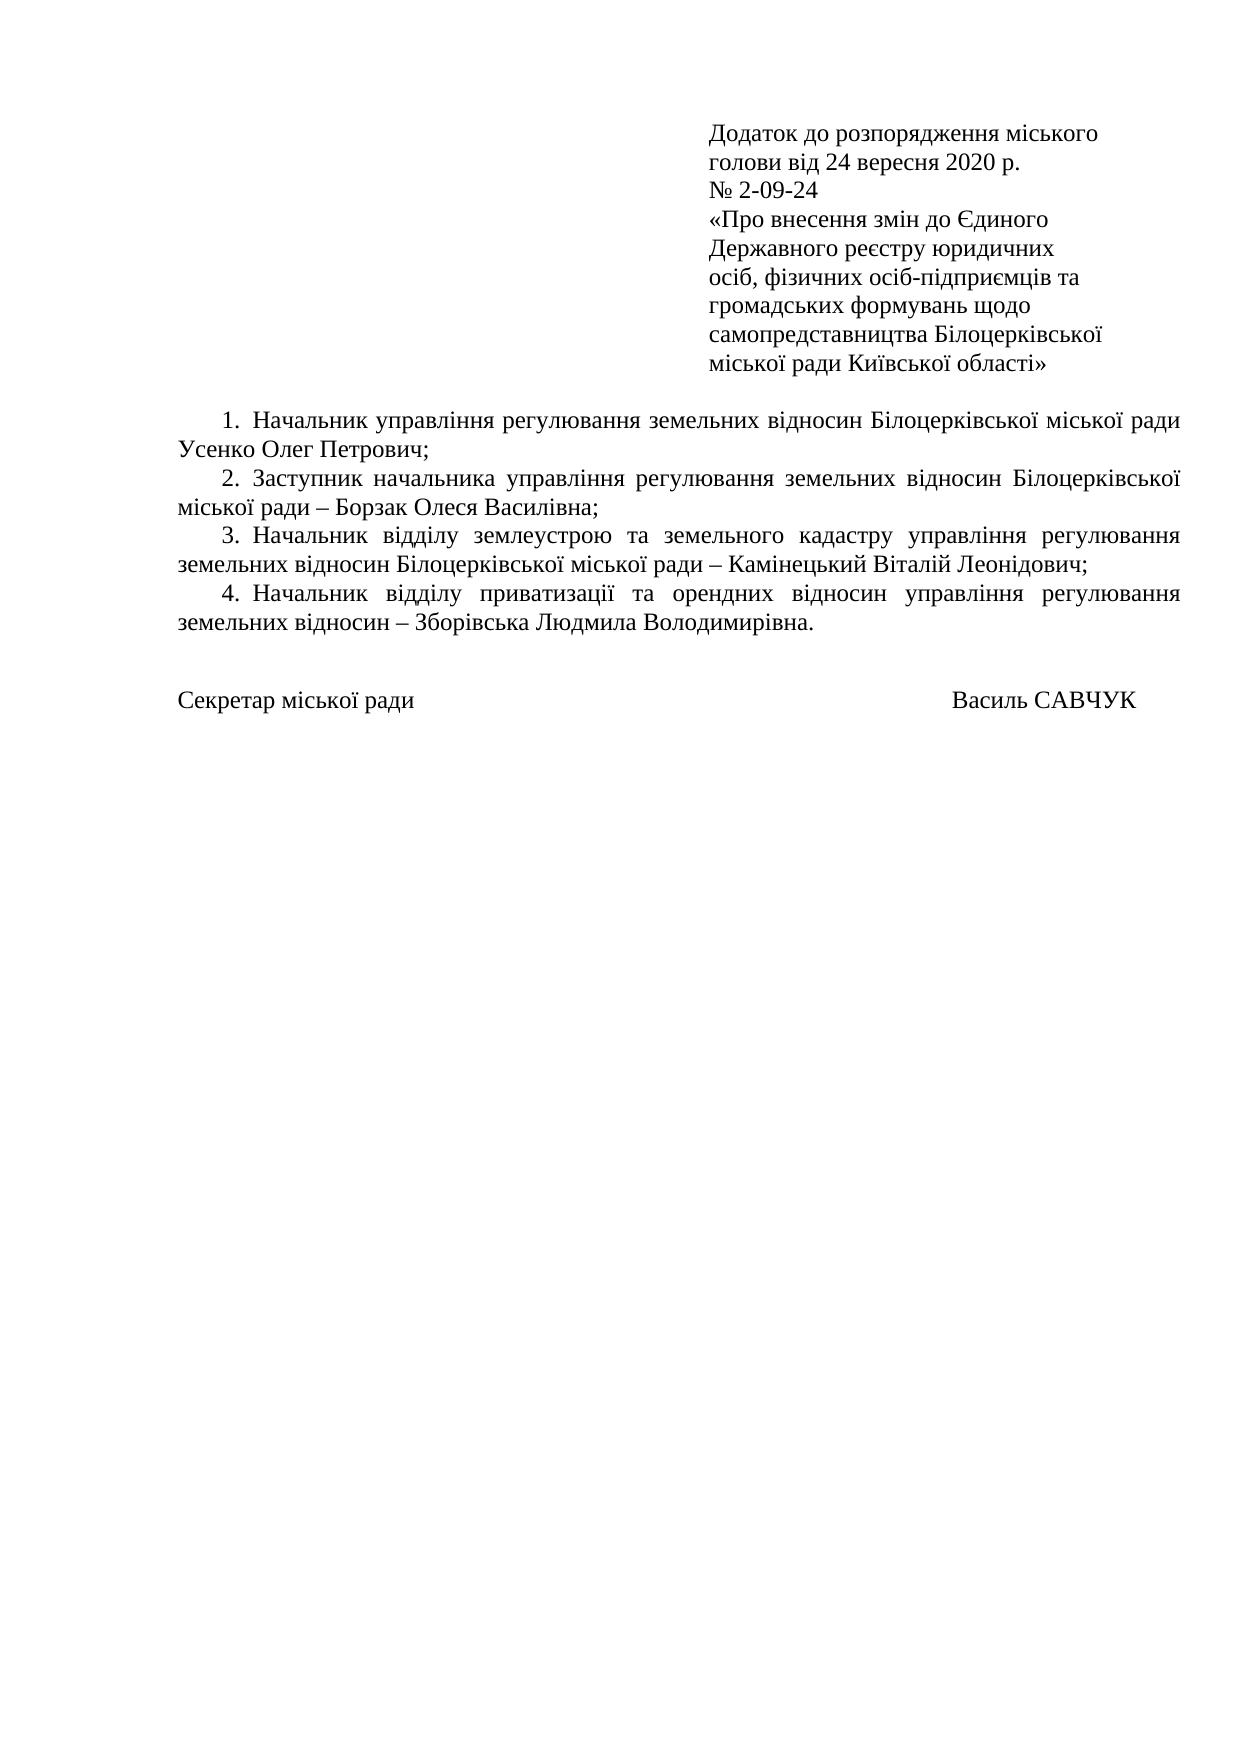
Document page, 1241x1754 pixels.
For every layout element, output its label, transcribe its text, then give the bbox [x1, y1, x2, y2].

list Начальник відділу приватизації та орендних відносин управління регулювання земельних відносин – Зборівська Людмила Володимирівна. [177, 578, 1181, 636]
list Начальник відділу землеустрою та земельного кадастру управління регулювання земельних відносин Білоцерківської міської ради – Камінецький Віталій Леонідович; [177, 521, 1181, 578]
text осіб, фізичних осіб-підприємців та [177, 262, 1181, 291]
text Державного реєстру юридичних [177, 233, 1181, 262]
text міської ради Київської області» [177, 348, 1181, 377]
list Начальник управління регулювання земельних відносин Білоцерківської міської ради Усенко Олег Петрович; [177, 406, 1181, 463]
text громадських формувань щодо [177, 291, 1181, 319]
text голови від 24 вересня 2020 р. [177, 147, 1181, 176]
list Заступник начальника управління регулювання земельних відносин Білоцерківської міської ради – Борзак Олеся Василівна; [177, 463, 1181, 521]
text № 2-09-24 [177, 176, 1181, 204]
text самопредставництва Білоцерківської [177, 319, 1181, 348]
text Cекретар міської ради Василь САВЧУК [177, 685, 1181, 714]
text «Про внесення змін до Єдиного [177, 204, 1181, 233]
text Додаток до розпорядження міського [177, 118, 1181, 147]
